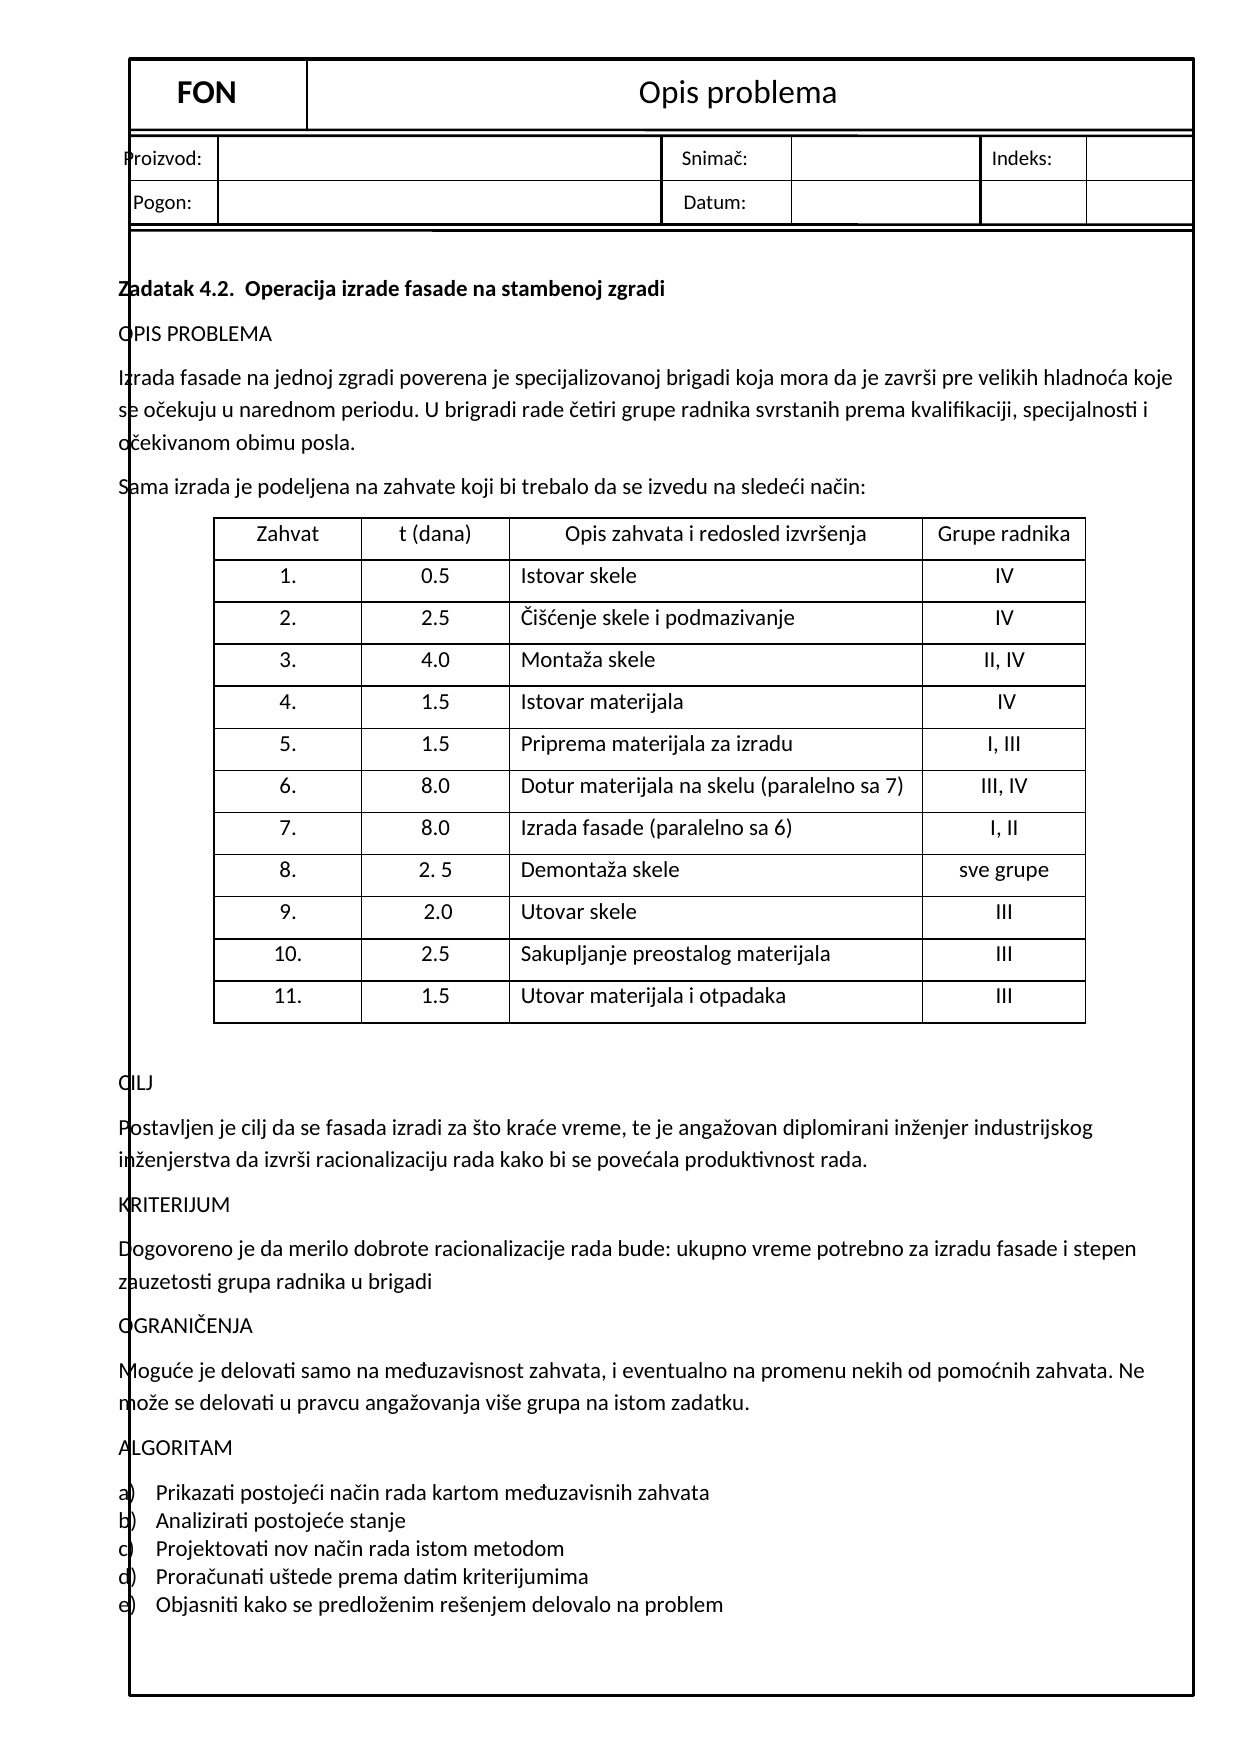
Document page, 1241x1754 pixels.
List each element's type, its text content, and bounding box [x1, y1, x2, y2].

table_cell [969, 177, 1075, 221]
table_cell [1075, 177, 1181, 221]
table_cell 1. [215, 561, 361, 601]
table_header [780, 133, 969, 177]
table_cell 8.0 [362, 813, 509, 854]
table_cell Istovar skele [510, 561, 922, 601]
table_header [1075, 133, 1181, 177]
table_cell Datum: [650, 177, 780, 221]
table_cell II, IV [923, 645, 1085, 685]
list Prikazati postojeći način rada kartom međuzavisnih zahvata [118, 1478, 1181, 1506]
table_cell 7. [215, 813, 361, 854]
table_cell 3. [215, 645, 361, 685]
table_cell [780, 177, 969, 221]
table_header Snimač: [650, 133, 780, 177]
table_cell IV [923, 603, 1085, 643]
table_cell 0.5 [362, 561, 509, 601]
table_cell 1.5 [362, 687, 509, 727]
table_header Proizvod: [118, 133, 207, 177]
table_cell Sakupljanje preostalog materijala [510, 940, 922, 980]
text Sama izrada je podeljena na zahvate koji bi trebalo da se izvedu na sledeći način: [118, 472, 1181, 500]
table_cell 1.5 [362, 729, 509, 769]
table_cell III [923, 897, 1085, 938]
table_header t (dana) [362, 519, 509, 559]
table_cell Demontaža skele [510, 855, 922, 896]
table_cell 1.5 [362, 982, 509, 1022]
text Zadatak 4.2. Operacija izrade fasade na stambenoj zgradi [118, 274, 1181, 302]
table_cell Dotur materijala na skelu (paralelno sa 7) [510, 771, 922, 812]
table_cell Utovar materijala i otpadaka [510, 982, 922, 1022]
text OPIS PROBLEMA [118, 319, 1181, 347]
table_cell 8.0 [362, 771, 509, 812]
text KRITERIJUM [118, 1190, 1181, 1218]
table_cell 4.0 [362, 645, 509, 685]
table_cell 5. [215, 729, 361, 769]
table_cell IV [923, 687, 1085, 727]
table_cell 11. [215, 982, 361, 1022]
table_cell III, IV [923, 771, 1085, 812]
table_header Opis zahvata i redosled izvršenja [510, 519, 922, 559]
table_header Indeks: [969, 133, 1075, 177]
table_cell 2. [215, 603, 361, 643]
table_cell 9. [215, 897, 361, 938]
table_cell III [923, 940, 1085, 980]
list Projektovati nov način rada istom metodom [118, 1534, 1181, 1562]
table_header Zahvat [215, 519, 361, 559]
table_cell 8. [215, 855, 361, 896]
table_cell I, II [923, 813, 1085, 854]
table_cell 4. [215, 687, 361, 727]
table_header [207, 133, 650, 177]
text OGRANIČENJA [118, 1311, 1181, 1339]
list Proračunati uštede prema datim kriterijumima [118, 1562, 1181, 1590]
table_header Grupe radnika [923, 519, 1085, 559]
table_cell Istovar materijala [510, 687, 922, 727]
table_cell Čišćenje skele i podmazivanje [510, 603, 922, 643]
list Analizirati postojeće stanje [118, 1506, 1181, 1534]
table_cell 2.0 [362, 897, 509, 938]
table_cell 10. [215, 940, 361, 980]
text ALGORITAM [118, 1433, 1181, 1461]
table_cell I, III [923, 729, 1085, 769]
table_cell Pogon: [118, 177, 207, 221]
text CILJ [118, 1068, 1181, 1096]
table_cell IV [923, 561, 1085, 601]
list Objasniti kako se predloženim rešenjem delovalo na problem [118, 1590, 1181, 1618]
table_cell 2. 5 [362, 855, 509, 896]
table_header FON [118, 59, 295, 130]
table_cell sve grupe [923, 855, 1085, 896]
table_cell Montaža skele [510, 645, 922, 685]
table_cell Utovar skele [510, 897, 922, 938]
text Izrada fasade na jednoj zgradi poverena je specijalizovanoj brigadi koja mora da je završi pre velikih hladnoća koje se očekuju u narednom periodu. U brigradi rade četiri grupe radnika svrstanih prema kvalifikaciji, specijalnosti i očekivanom obimu posla. [118, 363, 1181, 456]
table_header Opis problema [295, 59, 1181, 130]
table_cell 6. [215, 771, 361, 812]
table_cell 2.5 [362, 940, 509, 980]
table_cell Izrada fasade (paralelno sa 6) [510, 813, 922, 854]
text Dogovoreno je da merilo dobrote racionalizacije rada bude: ukupno vreme potrebno za izradu fasade i stepen zauzetosti grupa radnika u brigadi [118, 1234, 1181, 1295]
table_cell III [923, 982, 1085, 1022]
table_cell 2.5 [362, 603, 509, 643]
text Moguće je delovati samo na međuzavisnost zahvata, i eventualno na promenu nekih od pomoćnih zahvata. Ne može se delovati u pravcu angažovanja više grupa na istom zadatku. [118, 1356, 1181, 1416]
table_cell [207, 177, 650, 221]
text Postavljen je cilj da se fasada izradi za što kraće vreme, te je angažovan diplomirani inženjer industrijskog inženjerstva da izvrši racionalizaciju rada kako bi se povećala produktivnost rada. [118, 1113, 1181, 1173]
table_cell Priprema materijala za izradu [510, 729, 922, 769]
